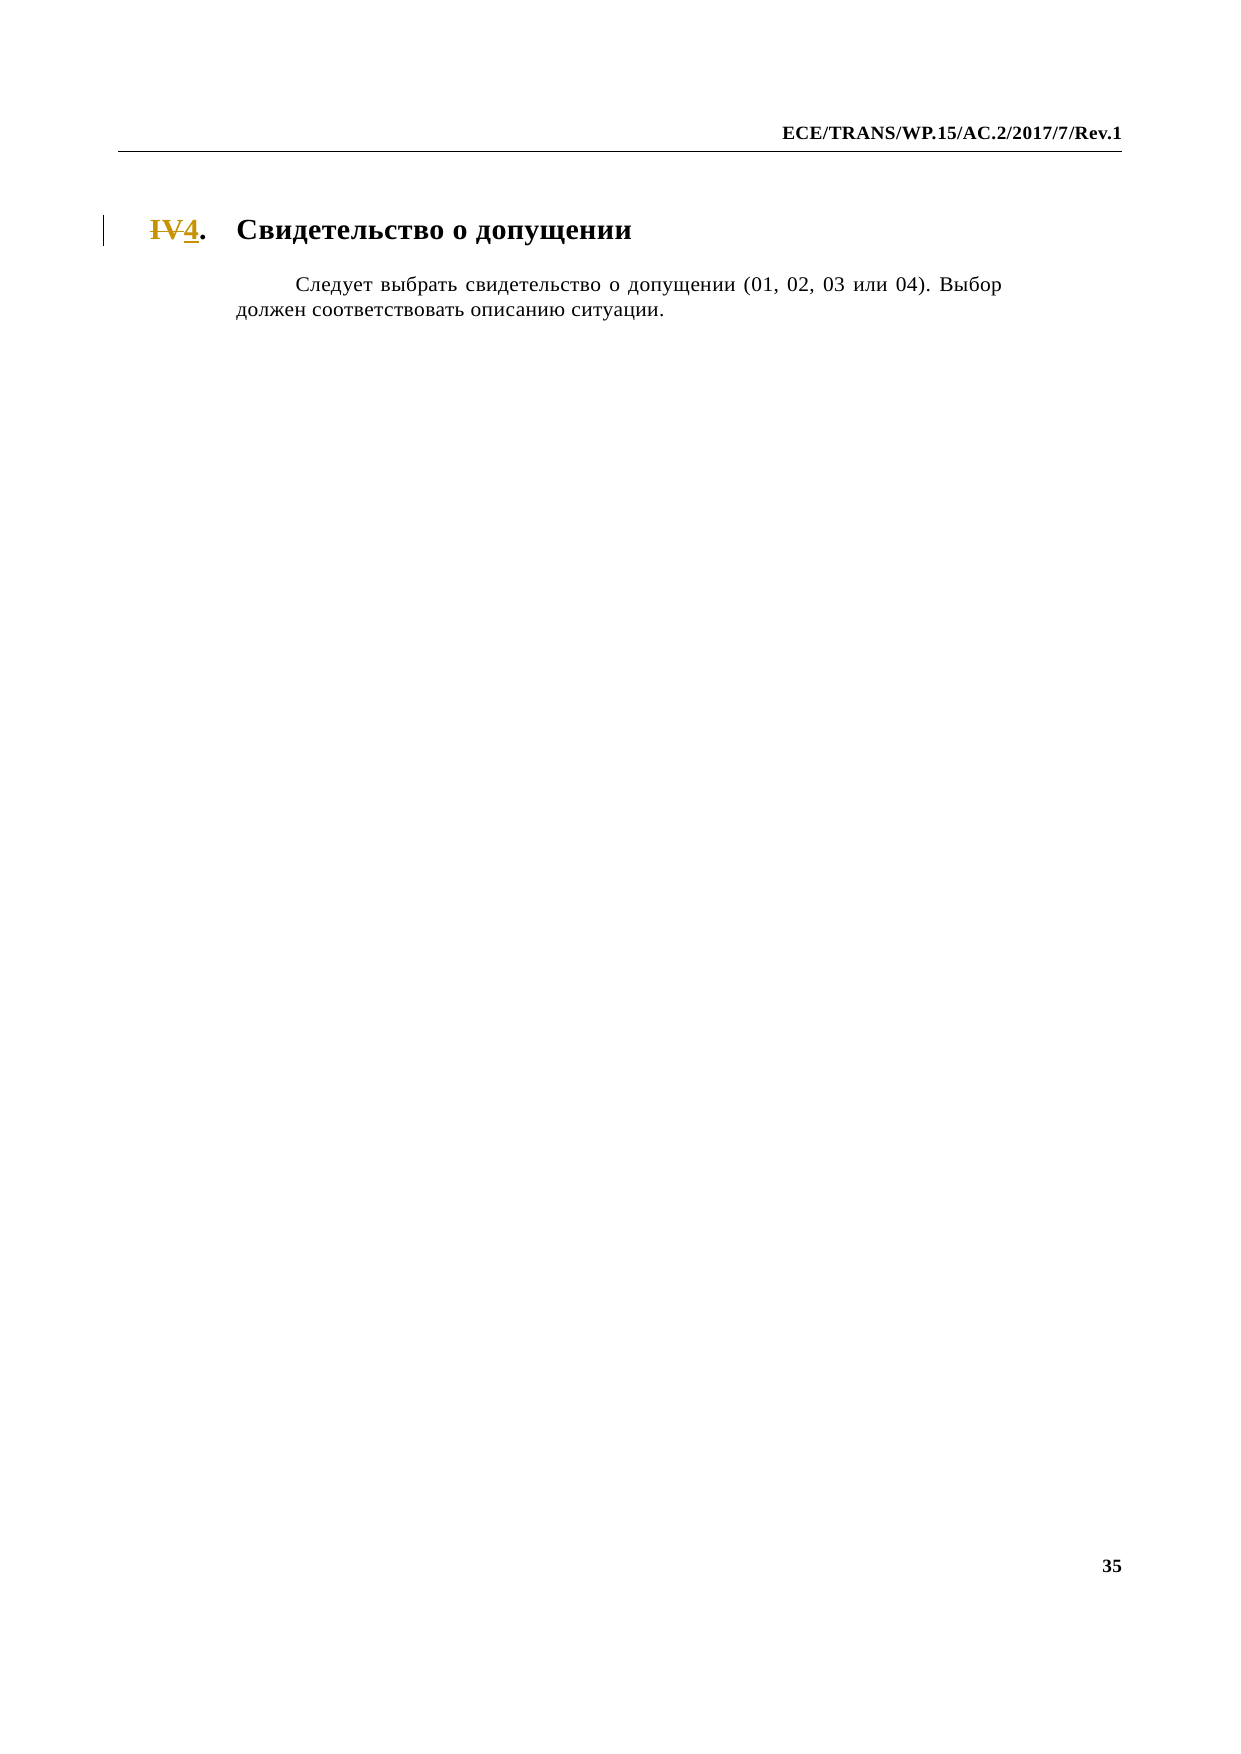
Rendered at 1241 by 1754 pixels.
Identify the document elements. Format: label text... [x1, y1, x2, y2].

text Следует выбрать свидетельство о допущении (01, 02, 03 или 04). Выбор должен соответствовать описанию ситуации. [236, 271, 1004, 321]
text . Свидетельство о допущении [118, 215, 1004, 246]
